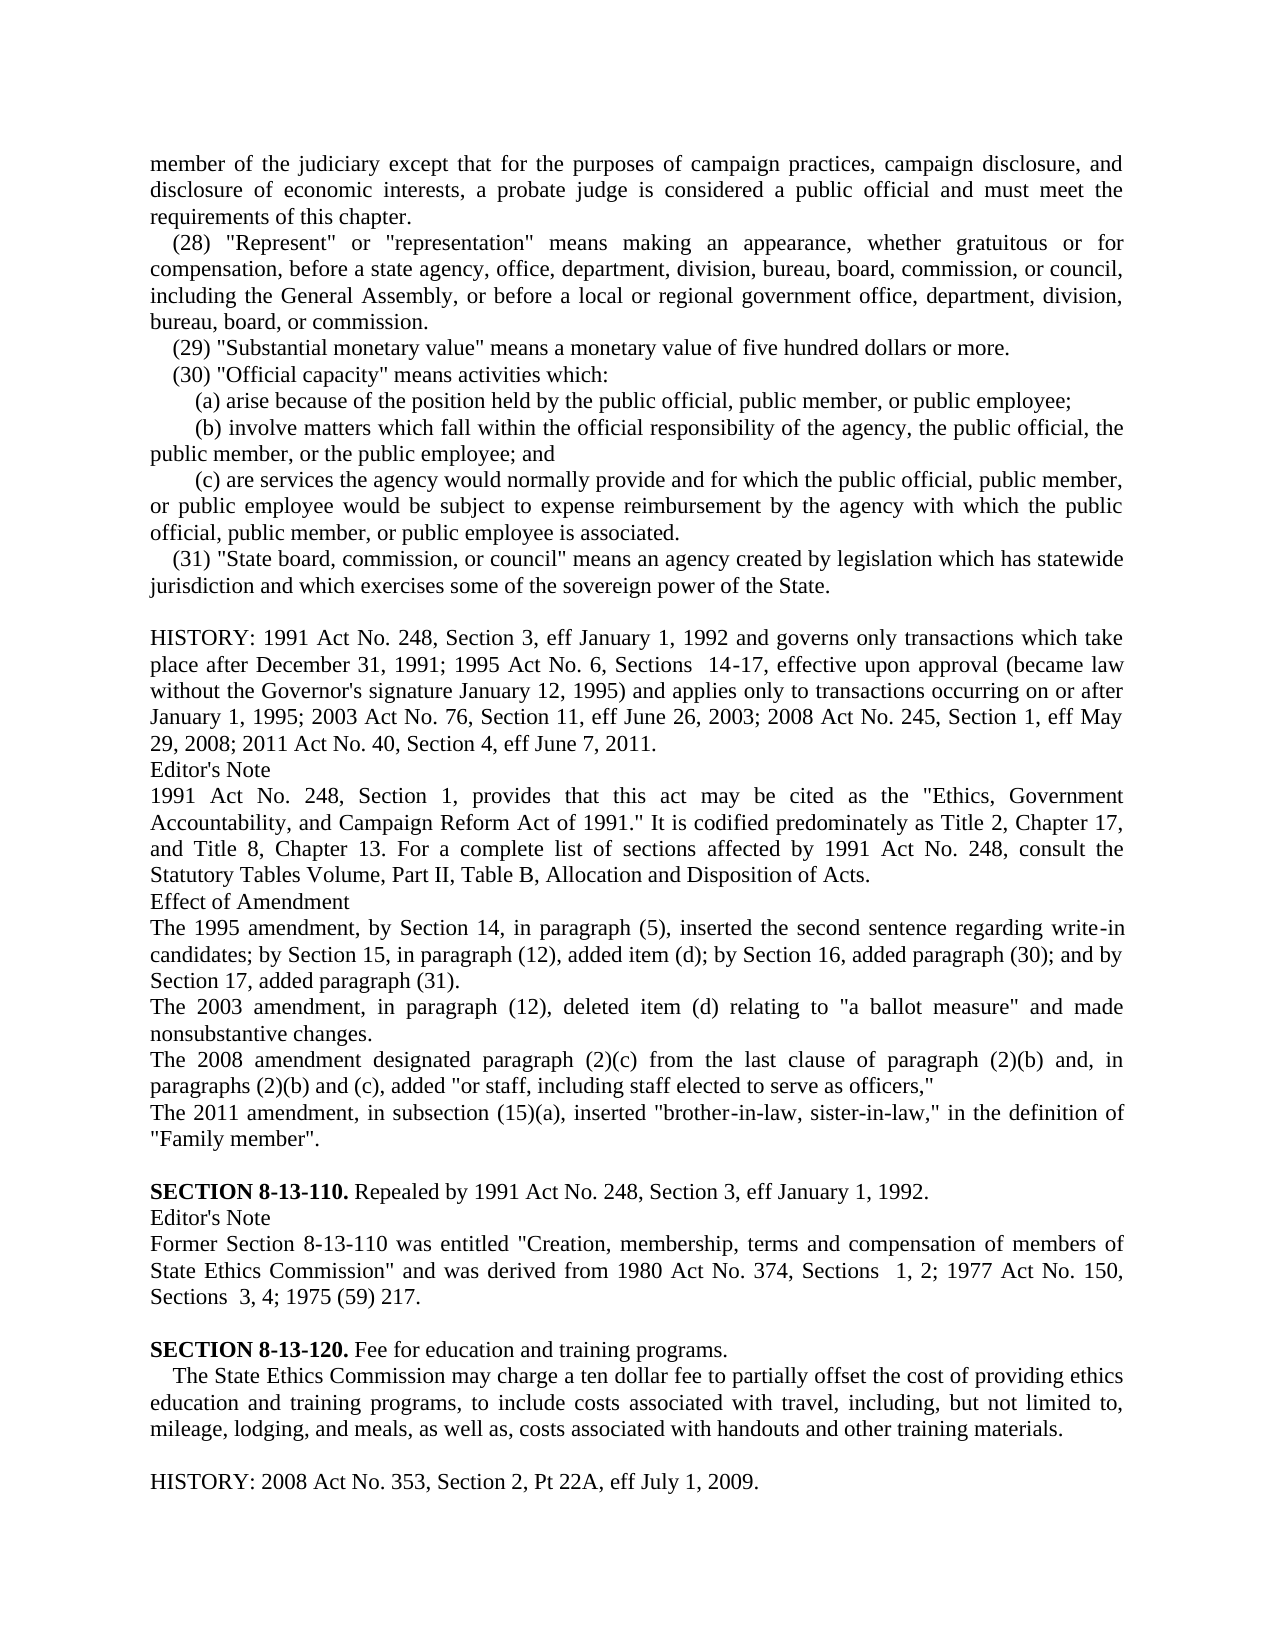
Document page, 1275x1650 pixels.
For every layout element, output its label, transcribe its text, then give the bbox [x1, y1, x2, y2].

text The 2008 amendment designated paragraph (2)(c) from the last clause of paragraph (2)(b) and, in paragraphs (2)(b) and (c), added "or staff, including staff elected to serve as officers," [150, 1046, 1125, 1099]
text (31) "State board, commission, or council" means an agency created by legislation which has statewide jurisdiction and which exercises some of the sovereign power of the State. [150, 545, 1125, 598]
text The 1995 amendment, by Section 14, in paragraph (5), inserted the second sentence regarding write-in candidates; by Section 15, in paragraph (12), added item (d); by Section 16, added paragraph (30); and by Section 17, added paragraph (31). [150, 914, 1125, 993]
text HISTORY: 1991 Act No. 248, Section 3, eff January 1, 1992 and governs only transactions which take place after December 31, 1991; 1995 Act No. 6, Sections 14-17, effective upon approval (became law without the Governor's signature January 12, 1995) and applies only to transactions occurring on or after January 1, 1995; 2003 Act No. 76, Section 11, eff June 26, 2003; 2008 Act No. 245, Section 1, eff May 29, 2008; 2011 Act No. 40, Section 4, eff June 7, 2011. [150, 624, 1125, 756]
text (b) involve matters which fall within the official responsibility of the agency, the public official, the public member, or the public employee; and [150, 413, 1125, 466]
text (28) "Represent" or "representation" means making an appearance, whether gratuitous or for compensation, before a state agency, office, department, division, bureau, board, commission, or council, including the General Assembly, or before a local or regional government office, department, division, bureau, board, or commission. [150, 229, 1125, 334]
text Former Section 8-13-110 was entitled "Creation, membership, terms and compensation of members of State Ethics Commission" and was derived from 1980 Act No. 374, Sections 1, 2; 1977 Act No. 150, Sections 3, 4; 1975 (59) 217. [150, 1231, 1125, 1309]
text The 2011 amendment, in subsection (15)(a), inserted "brother-in-law, sister-in-law," in the definition of "Family member". [150, 1099, 1125, 1151]
text (a) arise because of the position held by the public official, public member, or public employee; [150, 387, 1125, 413]
text The State Ethics Commission may charge a ten dollar fee to partially offset the cost of providing ethics education and training programs, to include costs associated with travel, including, but not limited to, mileage, lodging, and meals, as well as, costs associated with handouts and other training materials. [150, 1362, 1125, 1441]
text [150, 150, 1125, 229]
text (30) "Official capacity" means activities which: [150, 361, 1125, 387]
text The 2003 amendment, in paragraph (12), deleted item (d) relating to "a ballot measure" and made nonsubstantive changes. [150, 993, 1125, 1046]
text SECTION 8-13-120. Fee for education and training programs. [150, 1336, 1125, 1362]
text HISTORY: 2008 Act No. 353, Section 2, Pt 22A, eff July 1, 2009. [150, 1468, 1125, 1494]
text Effect of Amendment [150, 888, 1125, 914]
text 1991 Act No. 248, Section 1, provides that this act may be cited as the "Ethics, Government Accountability, and Campaign Reform Act of 1991." It is codified predominately as Title 2, Chapter 17, and Title 8, Chapter 13. For a complete list of sections affected by 1991 Act No. 248, consult the Statutory Tables Volume, Part II, Table B, Allocation and Disposition of Acts. [150, 782, 1125, 888]
text (29) "Substantial monetary value" means a monetary value of five hundred dollars or more. [150, 334, 1125, 361]
text Editor's Note [150, 756, 1125, 782]
text (c) are services the agency would normally provide and for which the public official, public member, or public employee would be subject to expense reimbursement by the agency with which the public official, public member, or public employee is associated. [150, 466, 1125, 545]
text Editor's Note [150, 1204, 1125, 1231]
text SECTION 8-13-110. Repealed by 1991 Act No. 248, Section 3, eff January 1, 1992. [150, 1178, 1125, 1204]
